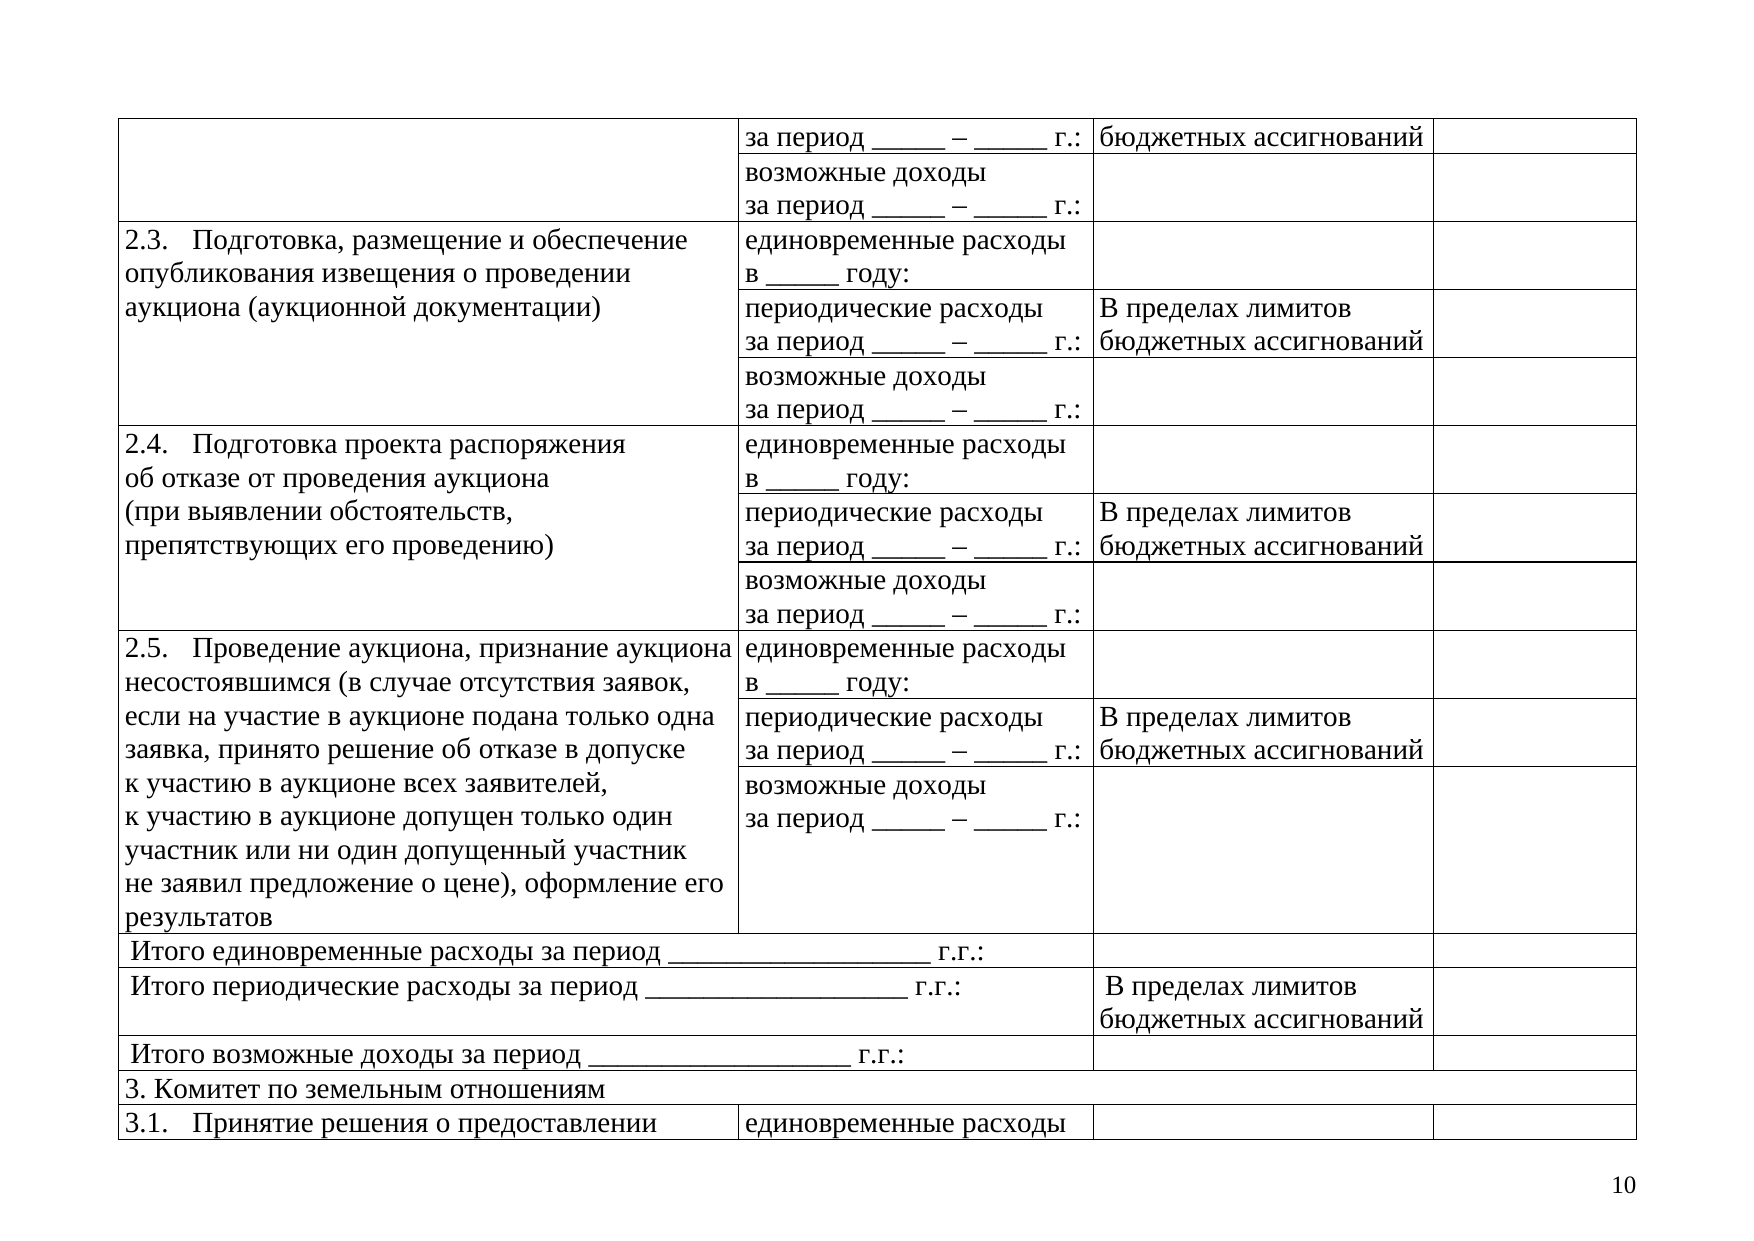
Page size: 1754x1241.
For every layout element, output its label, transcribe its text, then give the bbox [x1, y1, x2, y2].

table_cell единовременные расходы в _____ году: [739, 426, 1093, 493]
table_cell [1094, 119, 1433, 153]
table_cell [1094, 1105, 1433, 1139]
table_cell 2.3. Подготовка, размещение и обеспечение опубликования извещения о проведении аукциона (аукционной документации) [119, 222, 738, 425]
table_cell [739, 119, 1093, 153]
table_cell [119, 1105, 738, 1139]
table_cell [1434, 563, 1636, 629]
table_cell [1094, 222, 1433, 289]
table_cell [1434, 631, 1636, 698]
table_cell возможные доходы за период _____ – _____ г.: [739, 358, 1093, 425]
table_cell [1094, 358, 1433, 425]
table_cell периодические расходы за период _____ – _____ г.: [739, 290, 1093, 357]
table_cell [1434, 494, 1636, 561]
table_cell В пределах лимитов бюджетных ассигнований [1094, 290, 1433, 357]
table_cell Итого возможные доходы за период __________________ г.г.: [119, 1036, 1093, 1070]
table_cell В пределах лимитов бюджетных ассигнований [1094, 699, 1433, 766]
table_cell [739, 1105, 1093, 1139]
table_cell [1434, 767, 1636, 932]
table_cell [1434, 119, 1636, 153]
table_cell В пределах лимитов бюджетных ассигнований [1094, 494, 1433, 561]
table_cell [1434, 358, 1636, 425]
table_cell возможные доходы за период _____ – _____ г.: [739, 563, 1093, 629]
table_cell [1094, 154, 1433, 221]
table_cell 3. Комитет по земельным отношениям [119, 1071, 1636, 1104]
table_cell периодические расходы за период _____ – _____ г.: [739, 494, 1093, 561]
table_cell периодические расходы за период _____ – _____ г.: [739, 699, 1093, 766]
table_cell [1094, 563, 1433, 629]
table_cell [1094, 934, 1433, 967]
table_cell [1434, 154, 1636, 221]
table_cell В пределах лимитов бюджетных ассигнований [1094, 968, 1433, 1035]
table_cell [1434, 426, 1636, 493]
table_cell [1434, 968, 1636, 1035]
table_cell [1434, 934, 1636, 967]
table_cell [1434, 290, 1636, 357]
table_cell [1434, 1036, 1636, 1070]
table_cell Итого периодические расходы за период __________________ г.г.: [119, 968, 1093, 1035]
table_cell возможные доходы за период _____ – _____ г.: [739, 767, 1093, 932]
table_cell Итого единовременные расходы за период __________________ г.г.: [119, 934, 1093, 967]
table_cell 2.5. Проведение аукциона, признание аукциона несостоявшимся (в случае отсутствия заявок, если на участие в аукционе подана только одна заявка, принято решение об отказе в допуске к участию в аукционе всех заявителей, к участию в аукционе допущен только один участник или ни один допущенный участник не заявил предложение о цене), оформление его результатов [119, 631, 738, 932]
table_cell единовременные расходы в _____ году: [739, 631, 1093, 698]
table_cell [1094, 767, 1433, 932]
table_cell [1094, 631, 1433, 698]
table_cell единовременные расходы в _____ году: [739, 222, 1093, 289]
table_cell 2.4. Подготовка проекта распоряжения об отказе от проведения аукциона (при выявлении обстоятельств, препятствующих его проведению) [119, 426, 738, 629]
table_cell [1434, 222, 1636, 289]
table_cell [1094, 1036, 1433, 1070]
table_cell [1434, 699, 1636, 766]
table_cell возможные доходы за период _____ – _____ г.: [739, 154, 1093, 221]
table_cell [1434, 1105, 1636, 1139]
table_cell [1094, 426, 1433, 493]
